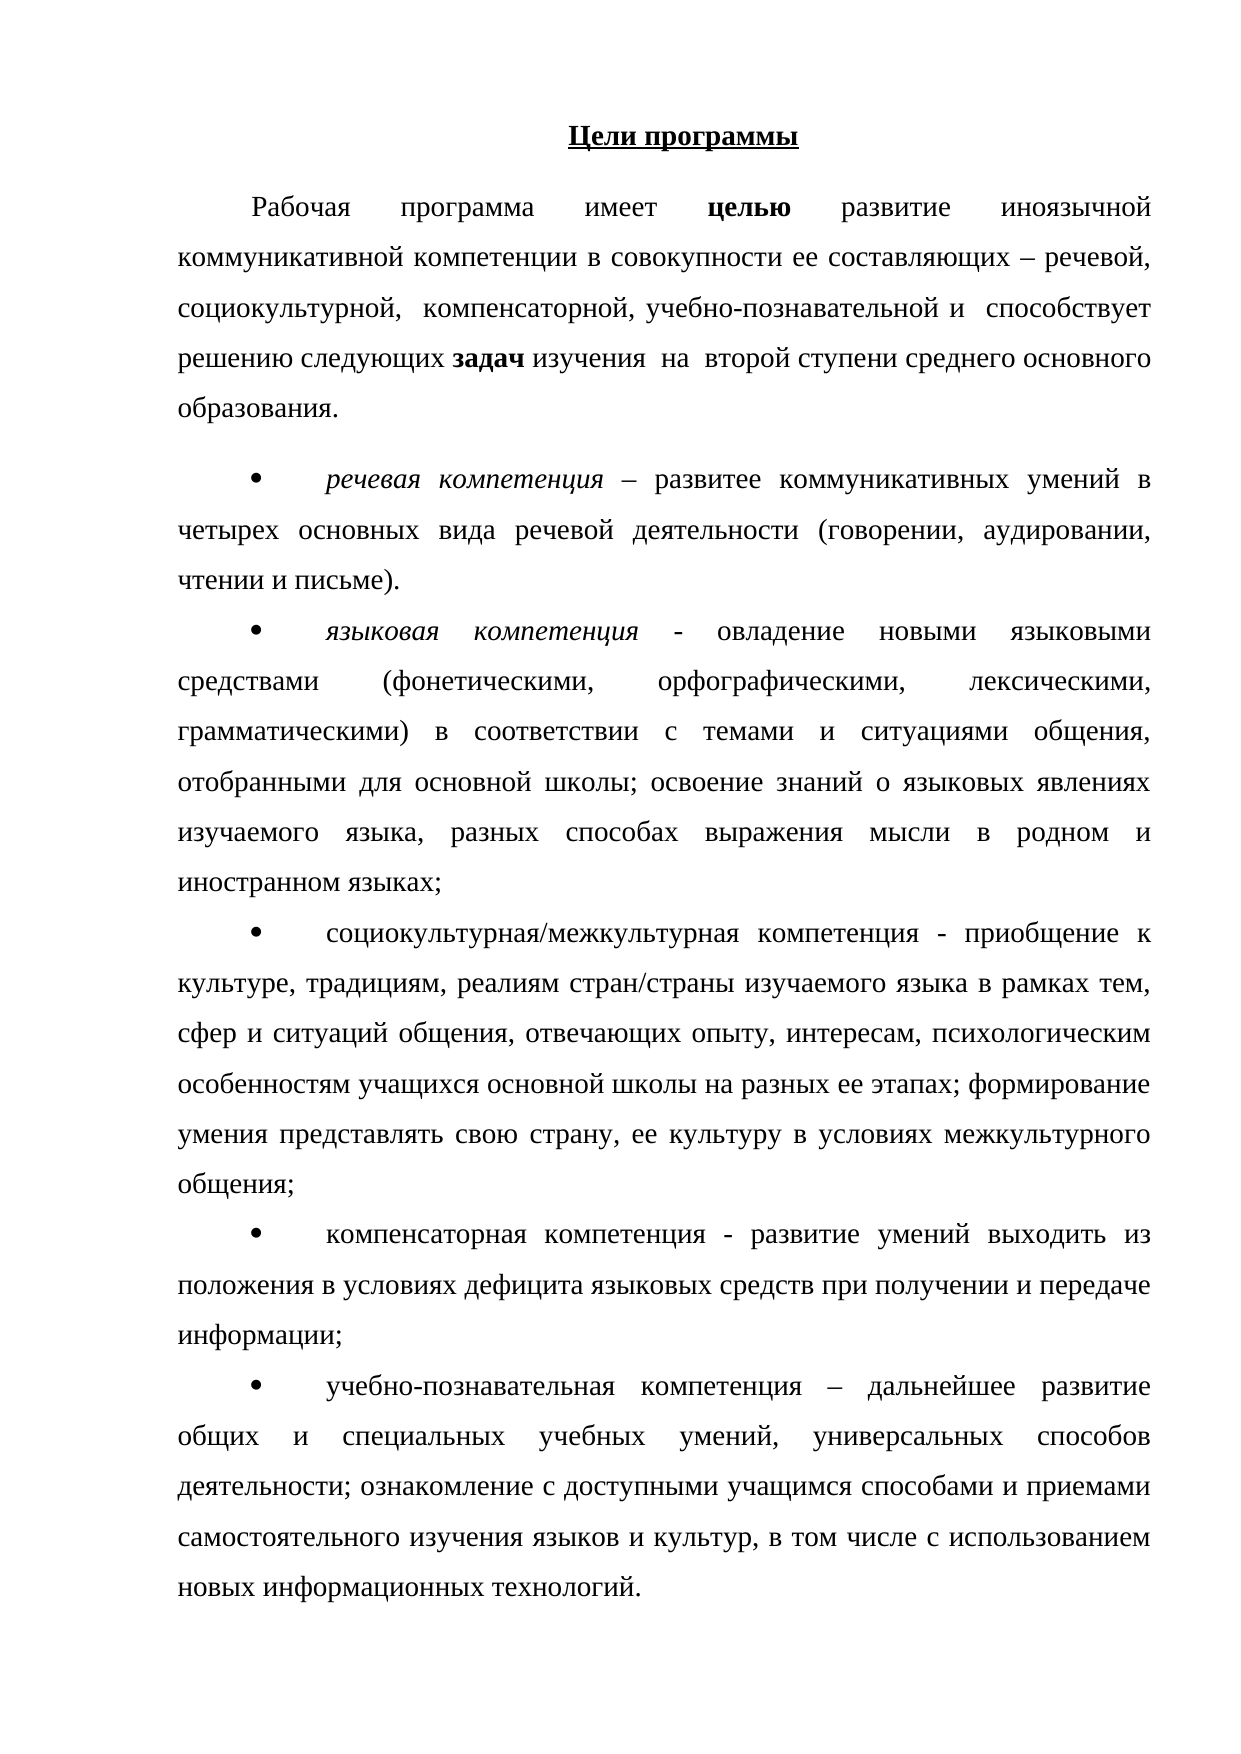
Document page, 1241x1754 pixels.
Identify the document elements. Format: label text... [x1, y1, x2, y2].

list языковая компетенция - овладение новыми языковыми средствами (фонетическими, орфографическими, лексическими, грамматическими) в соответствии с темами и ситуациями общения, отобранными для основной школы; освоение знаний о языковых явлениях изучаемого языка, разных способах выражения мысли в родном и иностранном языках; [177, 613, 1152, 898]
list речевая компетенция – развитее коммуникативных умений в четырех основных вида речевой деятельности (говорении, аудировании, чтении и письме). [177, 462, 1152, 596]
text Цели программы [177, 118, 1152, 152]
list компенсаторная компетенция - развитие умений выходить из положения в условиях дефицита языковых средств при получении и передаче информации; [177, 1217, 1152, 1351]
text Рабочая программа имеет целью развитие иноязычной коммуникативной компетенции в совокупности ее составляющих – речевой, социокультурной, компенсаторной, учебно-познавательной и способствует решению следующих задач изучения на второй ступени среднего основного образования. [177, 189, 1152, 424]
list учебно-познавательная компетенция – дальнейшее развитие общих и специальных учебных умений, универсальных способов деятельности; ознакомление с доступными учащимся способами и приемами самостоятельного изучения языков и культур, в том числе с использованием новых информационных технологий. [177, 1368, 1152, 1603]
list социокультурная/межкультурная компетенция - приобщение к культуре, традициям, реалиям стран/страны изучаемого языка в рамках тем, сфер и ситуаций общения, отвечающих опыту, интересам, психологическим особенностям учащихся основной школы на разных ее этапах; формирование умения представлять свою страну, ее культуру в условиях межкультурного общения; [177, 915, 1152, 1200]
